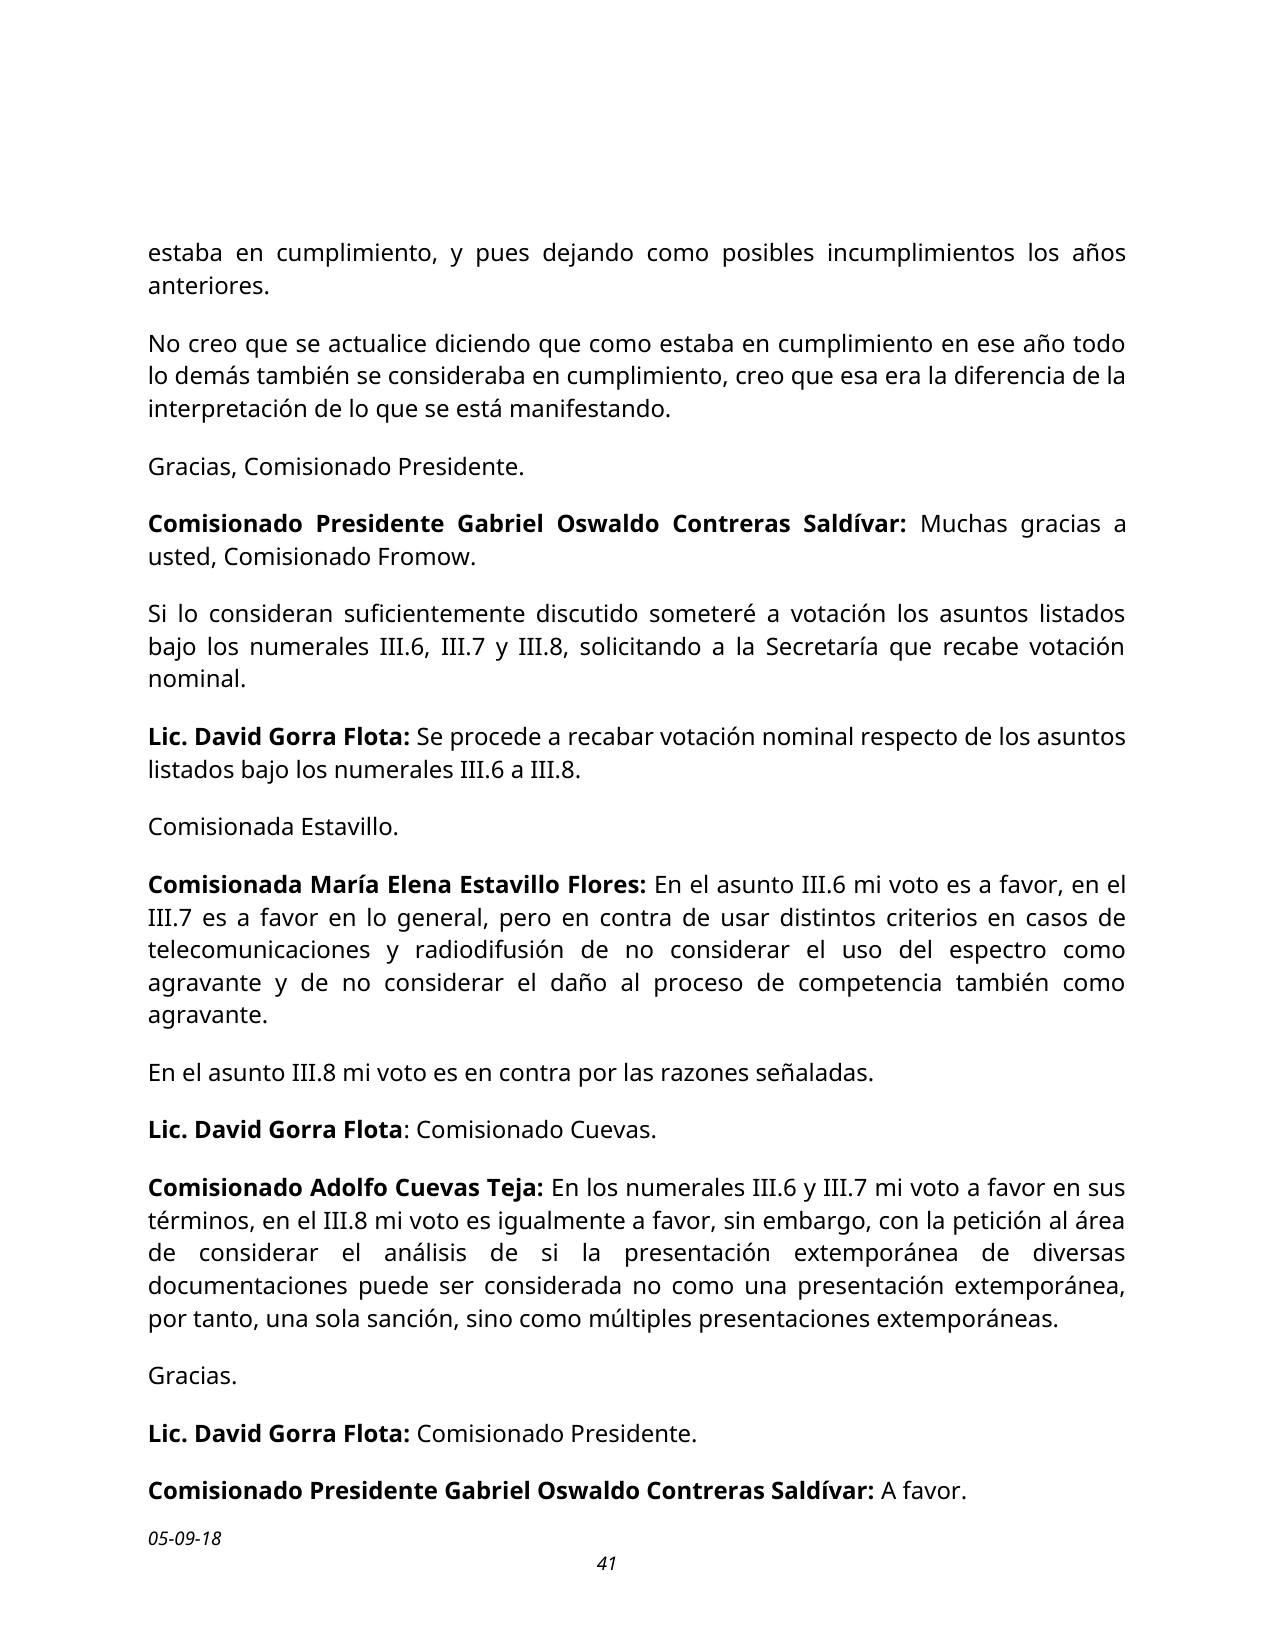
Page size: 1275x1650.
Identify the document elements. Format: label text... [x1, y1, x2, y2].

text Gracias, Comisionado Presidente. [148, 449, 1127, 482]
text Comisionado Presidente Gabriel Oswaldo Contreras Saldívar: A favor. [148, 1474, 1127, 1507]
text Comisionada Estavillo. [148, 810, 1127, 843]
text Lic. David Gorra Flota: Se procede a recabar votación nominal respecto de los asuntos listados bajo los numerales III.6 a III.8. [148, 720, 1127, 785]
text En el asunto III.8 mi voto es en contra por las razones señaladas. [148, 1056, 1127, 1088]
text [148, 236, 1127, 301]
text Si lo consideran suficientemente discutido someteré a votación los asuntos listados bajo los numerales III.6, III.7 y III.8, solicitando a la Secretaría que recabe votación nominal. [148, 597, 1127, 695]
text Lic. David Gorra Flota: Comisionado Presidente. [148, 1417, 1127, 1449]
text Comisionado Presidente Gabriel Oswaldo Contreras Saldívar: Muchas gracias a usted, Comisionado Fromow. [148, 507, 1127, 572]
text Lic. David Gorra Flota: Comisionado Cuevas. [148, 1113, 1127, 1146]
text Comisionada María Elena Estavillo Flores: En el asunto III.6 mi voto es a favor, en el III.7 es a favor en lo general, pero en contra de usar distintos criterios en casos de telecomunicaciones y radiodifusión de no considerar el uso del espectro como agravante y de no considerar el daño al proceso de competencia también como agravante. [148, 868, 1127, 1031]
text Comisionado Adolfo Cuevas Teja: En los numerales III.6 y III.7 mi voto a favor en sus términos, en el III.8 mi voto es igualmente a favor, sin embargo, con la petición al área de considerar el análisis de si la presentación extemporánea de diversas documentaciones puede ser considerada no como una presentación extemporánea, por tanto, una sola sanción, sino como múltiples presentaciones extemporáneas. [148, 1171, 1127, 1334]
text Gracias. [148, 1359, 1127, 1392]
text No creo que se actualice diciendo que como estaba en cumplimiento en ese año todo lo demás también se consideraba en cumplimiento, creo que esa era la diferencia de la interpretación de lo que se está manifestando. [148, 326, 1127, 424]
